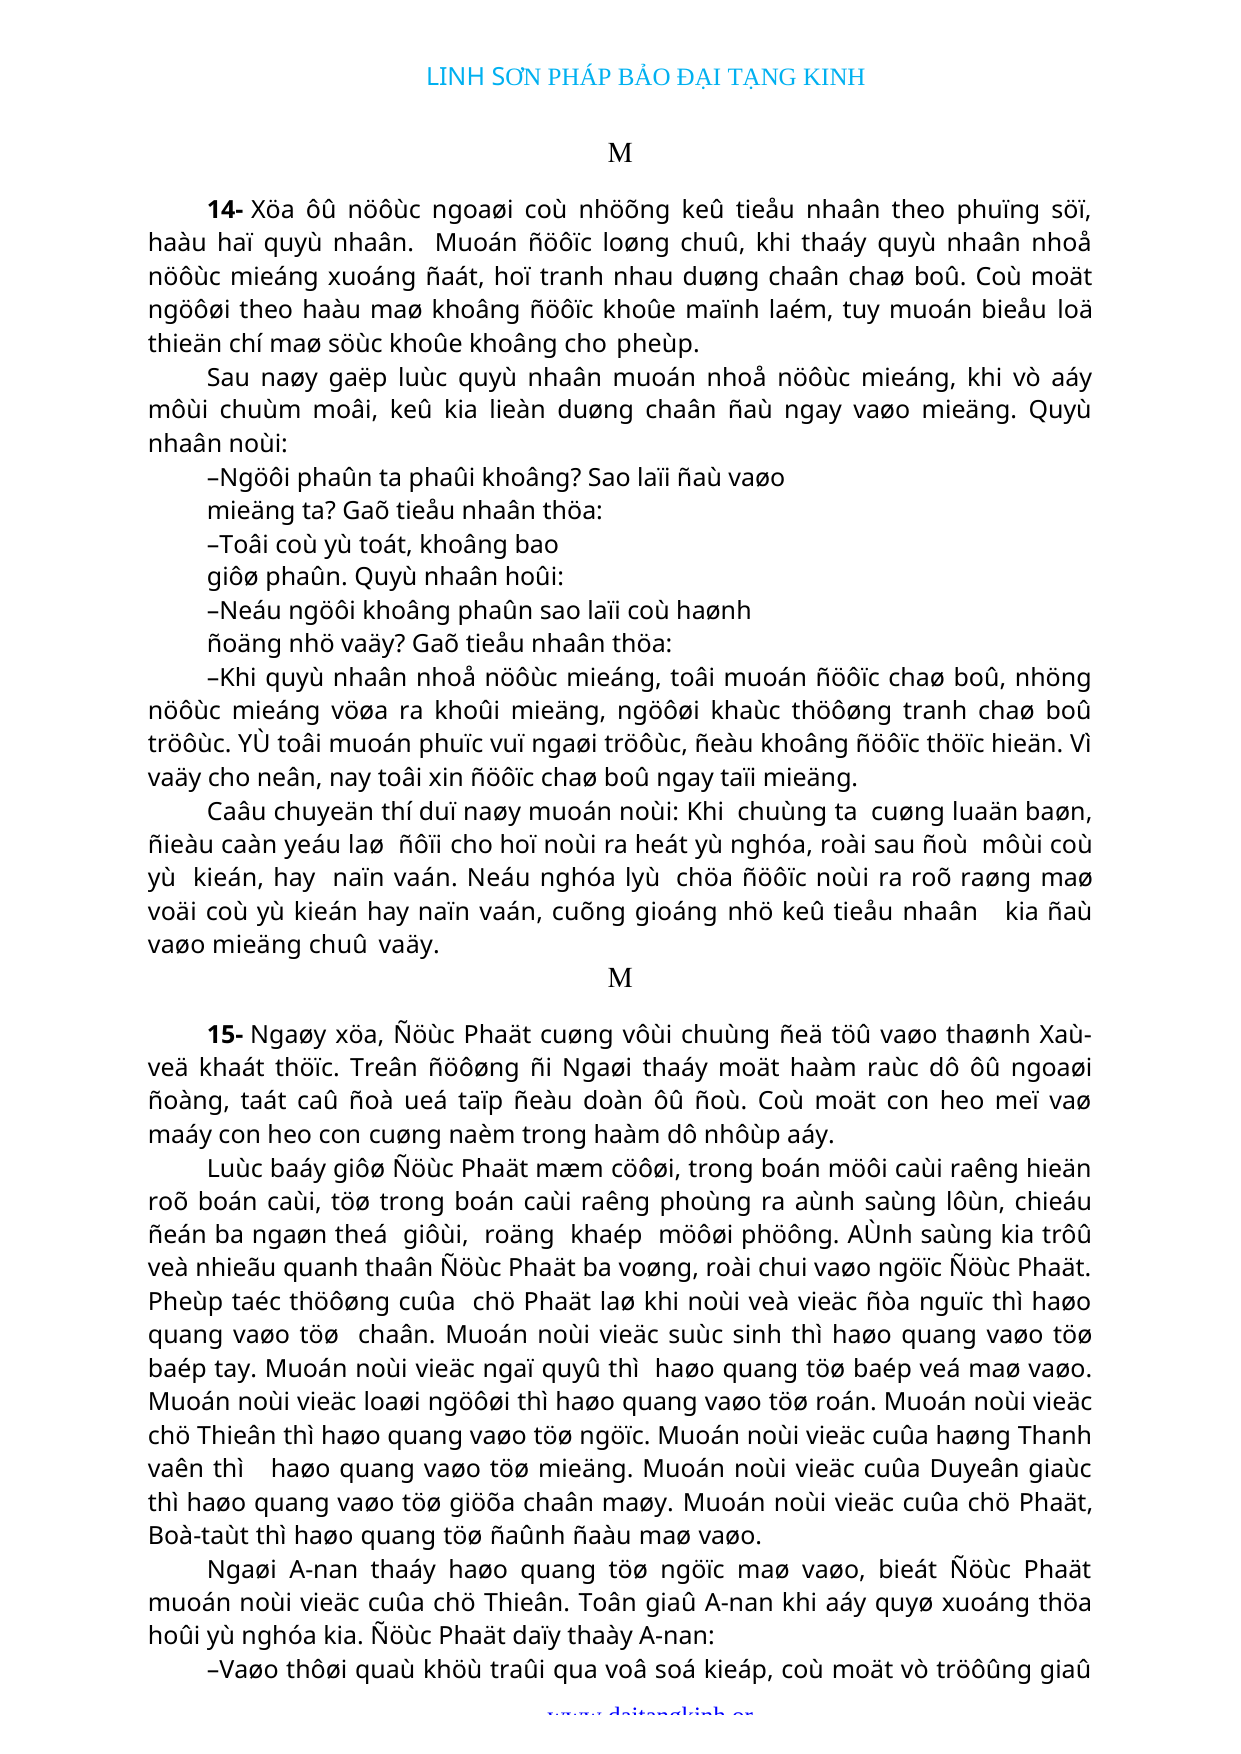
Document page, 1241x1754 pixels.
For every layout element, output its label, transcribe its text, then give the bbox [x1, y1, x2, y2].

text –Neáu ngöôi khoâng phaûn sao laïi coù haønh ñoäng nhö vaäy? Gaõ tieåu nhaân thöa: [207, 593, 796, 660]
list Ngaøy xöa, Ñöùc Phaät cuøng vôùi chuùng ñeä töû vaøo thaønh Xaù-veä khaát thöïc. Treân ñöôøng ñi Ngaøi thaáy moät haàm raùc dô ôû ngoaøi ñoàng, taát caû ñoà ueá taïp ñeàu doàn ôû ñoù. Coù moät con heo meï vaø maáy con heo con cuøng naèm trong haàm dô nhôùp aáy. [148, 1017, 1093, 1151]
text Luùc baáy giôø Ñöùc Phaät mæm cöôøi, trong boán möôi caùi raêng hieän roõ boán caùi, töø trong boán caùi raêng phoùng ra aùnh saùng lôùn, chieáu ñeán ba ngaøn theá giôùi, roäng khaép möôøi phöông. AÙnh saùng kia trôû veà nhieãu quanh thaân Ñöùc Phaät ba voøng, roài chui vaøo ngöïc Ñöùc Phaät. Pheùp taéc thöôøng cuûa chö Phaät laø khi noùi veà vieäc ñòa nguïc thì haøo quang vaøo töø chaân. Muoán noùi vieäc suùc sinh thì haøo quang vaøo töø baép tay. Muoán noùi vieäc ngaï quyû thì haøo quang töø baép veá maø vaøo. Muoán noùi vieäc loaøi ngöôøi thì haøo quang vaøo töø roán. Muoán noùi vieäc chö Thieân thì haøo quang vaøo töø ngöïc. Muoán noùi vieäc cuûa haøng Thanh vaên thì haøo quang vaøo töø mieäng. Muoán noùi vieäc cuûa Duyeân giaùc thì haøo quang vaøo töø giöõa chaân maøy. Muoán noùi vieäc cuûa chö Phaät, Boà-taùt thì haøo quang töø ñaûnh ñaàu maø vaøo. [148, 1151, 1093, 1552]
text Caâu chuyeän thí duï naøy muoán noùi: Khi chuùng ta cuøng luaän baøn, ñieàu caàn yeáu laø ñôïi cho hoï noùi ra heát yù nghóa, roài sau ñoù môùi coù yù kieán, hay naïn vaán. Neáu nghóa lyù chöa ñöôïc noùi ra roõ raøng maø voäi coù yù kieán hay naïn vaán, cuõng gioáng nhö keû tieåu nhaân kia ñaù vaøo mieäng chuû vaäy. [148, 793, 1093, 961]
text –Khi quyù nhaân nhoå nöôùc mieáng, toâi muoán ñöôïc chaø boû, nhöng nöôùc mieáng vöøa ra khoûi mieäng, ngöôøi khaùc thöôøng tranh chaø boû tröôùc. YÙ toâi muoán phuïc vuï ngaøi tröôùc, ñeàu khoâng ñöôïc thöïc hieän. Vì vaäy cho neân, nay toâi xin ñöôïc chaø boû ngay taïi mieäng. [148, 660, 1093, 793]
text Ngaøi A-nan thaáy haøo quang töø ngöïc maø vaøo, bieát Ñöùc Phaät muoán noùi vieäc cuûa chö Thieân. Toân giaû A-nan khi aáy quyø xuoáng thöa hoûi yù nghóa kia. Ñöùc Phaät daïy thaày A-nan: [148, 1552, 1093, 1652]
subtitle  [135, 143, 1105, 169]
text –Ngöôi phaûn ta phaûi khoâng? Sao laïi ñaù vaøo mieäng ta? Gaõ tieåu nhaân thöa: [207, 459, 796, 526]
text Sau naøy gaëp luùc quyù nhaân muoán nhoå nöôùc mieáng, khi vò aáy môùi chuùm moâi, keû kia lieàn duøng chaân ñaù ngay vaøo mieäng. Quyù nhaân noùi: [148, 359, 1093, 459]
list Xöa ôû nöôùc ngoaøi coù nhöõng keû tieåu nhaân theo phuïng söï, haàu haï quyù nhaân. Muoán ñöôïc loøng chuû, khi thaáy quyù nhaân nhoå nöôùc mieáng xuoáng ñaát, hoï tranh nhau duøng chaân chaø boû. Coù moät ngöôøi theo haàu maø khoâng ñöôïc khoûe maïnh laém, tuy muoán bieåu loä thieän chí maø söùc khoûe khoâng cho pheùp. [148, 192, 1093, 359]
text –Toâi coù yù toát, khoâng bao giôø phaûn. Quyù nhaân hoûi: [207, 526, 586, 593]
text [148, 1652, 1093, 1685]
subtitle  [135, 967, 1105, 994]
